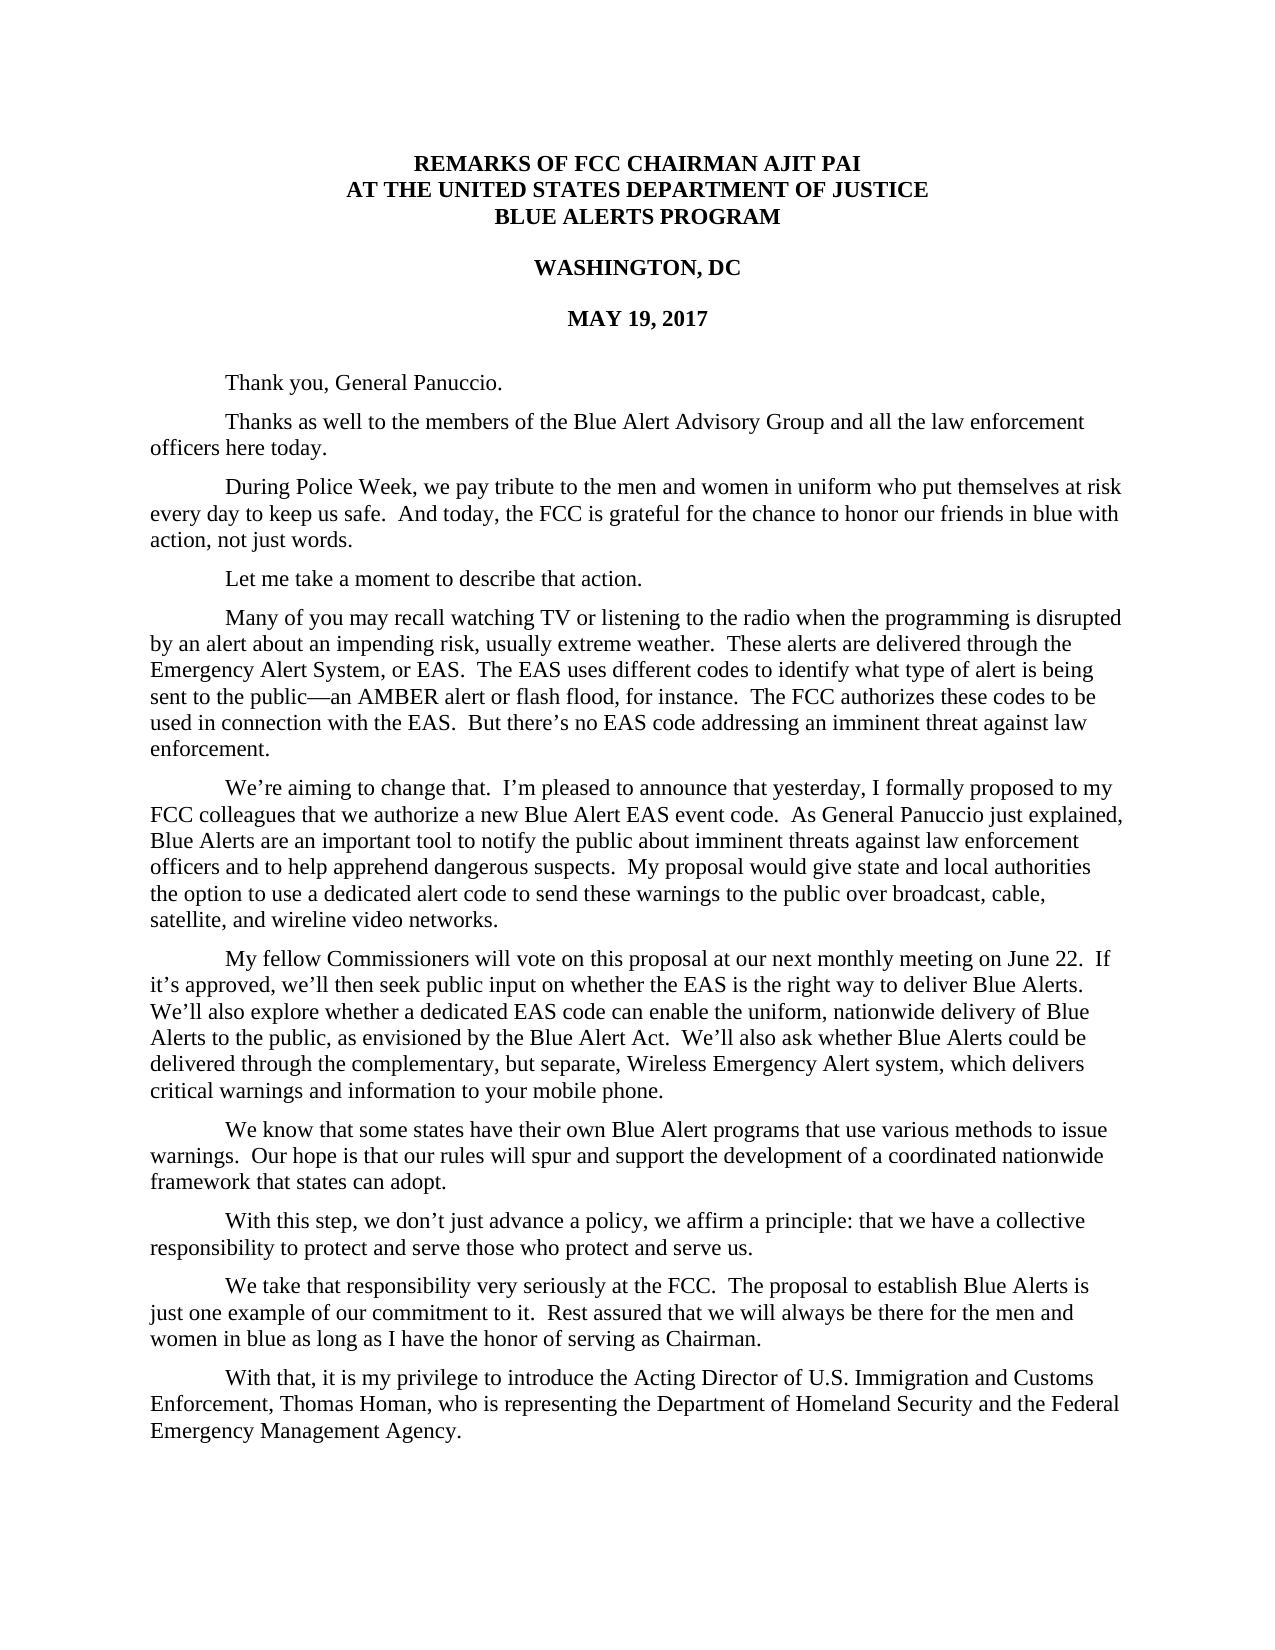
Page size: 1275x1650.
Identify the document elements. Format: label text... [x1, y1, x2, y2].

text We take that responsibility very seriously at the FCC. The proposal to establish Blue Alerts is just one example of our commitment to it. Rest assured that we will always be there for the men and women in blue as long as I have the honor of serving as Chairman. [150, 1272, 1125, 1351]
text With that, it is my privilege to introduce the Acting Director of U.S. Immigration and Customs Enforcement, Thomas Homan, who is representing the Department of Homeland Security and the Federal Emergency Management Agency. [150, 1364, 1125, 1443]
text Thanks as well to the members of the Blue Alert Advisory Group and all the law enforcement officers here today. [150, 408, 1125, 461]
text WASHINGTON, DC [150, 254, 1125, 280]
text Let me take a moment to describe that action. [150, 565, 1125, 591]
text AT THE UNITED STATES DEPARTMENT OF JUSTICE [150, 176, 1125, 203]
text Thank you, General Panuccio. [150, 369, 1125, 396]
text My fellow Commissioners will vote on this proposal at our next monthly meeting on June 22. If it’s approved, we’ll then seek public input on whether the EAS is the right way to deliver Blue Alerts. We’ll also explore whether a dedicated EAS code can enable the uniform, nationwide delivery of Blue Alerts to the public, as envisioned by the Blue Alert Act. We’ll also ask whether Blue Alerts could be delivered through the complementary, but separate, Wireless Emergency Alert system, which delivers critical warnings and information to your mobile phone. [150, 945, 1125, 1103]
text MAY 19, 2017 [150, 305, 1125, 332]
text REMARKS OF FCC CHAIRMAN AJIT PAI [150, 150, 1125, 176]
text With this step, we don’t just advance a policy, we affirm a principle: that we have a collective responsibility to protect and serve those who protect and serve us. [150, 1207, 1125, 1260]
text During Police Week, we pay tribute to the men and women in uniform who put themselves at risk every day to keep us safe. And today, the FCC is grateful for the chance to honor our friends in blue with action, not just words. [150, 473, 1125, 552]
text We’re aiming to change that. I’m pleased to announce that yesterday, I formally proposed to my FCC colleagues that we authorize a new Blue Alert EAS event code. As General Panuccio just explained, Blue Alerts are an important tool to notify the public about imminent threats against law enforcement officers and to help apprehend dangerous suspects. My proposal would give state and local authorities the option to use a dedicated alert code to send these warnings to the public over broadcast, cable, satellite, and wireline video networks. [150, 774, 1125, 932]
text We know that some states have their own Blue Alert programs that use various methods to issue warnings. Our hope is that our rules will spur and support the development of a coordinated nationwide framework that states can adopt. [150, 1116, 1125, 1195]
text Many of you may recall watching TV or listening to the radio when the programming is disrupted by an alert about an impending risk, usually extreme weather. These alerts are delivered through the Emergency Alert System, or EAS. The EAS uses different codes to identify what type of alert is being sent to the public—an AMBER alert or flash flood, for instance. The FCC authorizes these codes to be used in connection with the EAS. But there’s no EAS code addressing an imminent threat against law enforcement. [150, 604, 1125, 762]
text BLUE ALERTS PROGRAM [150, 203, 1125, 229]
